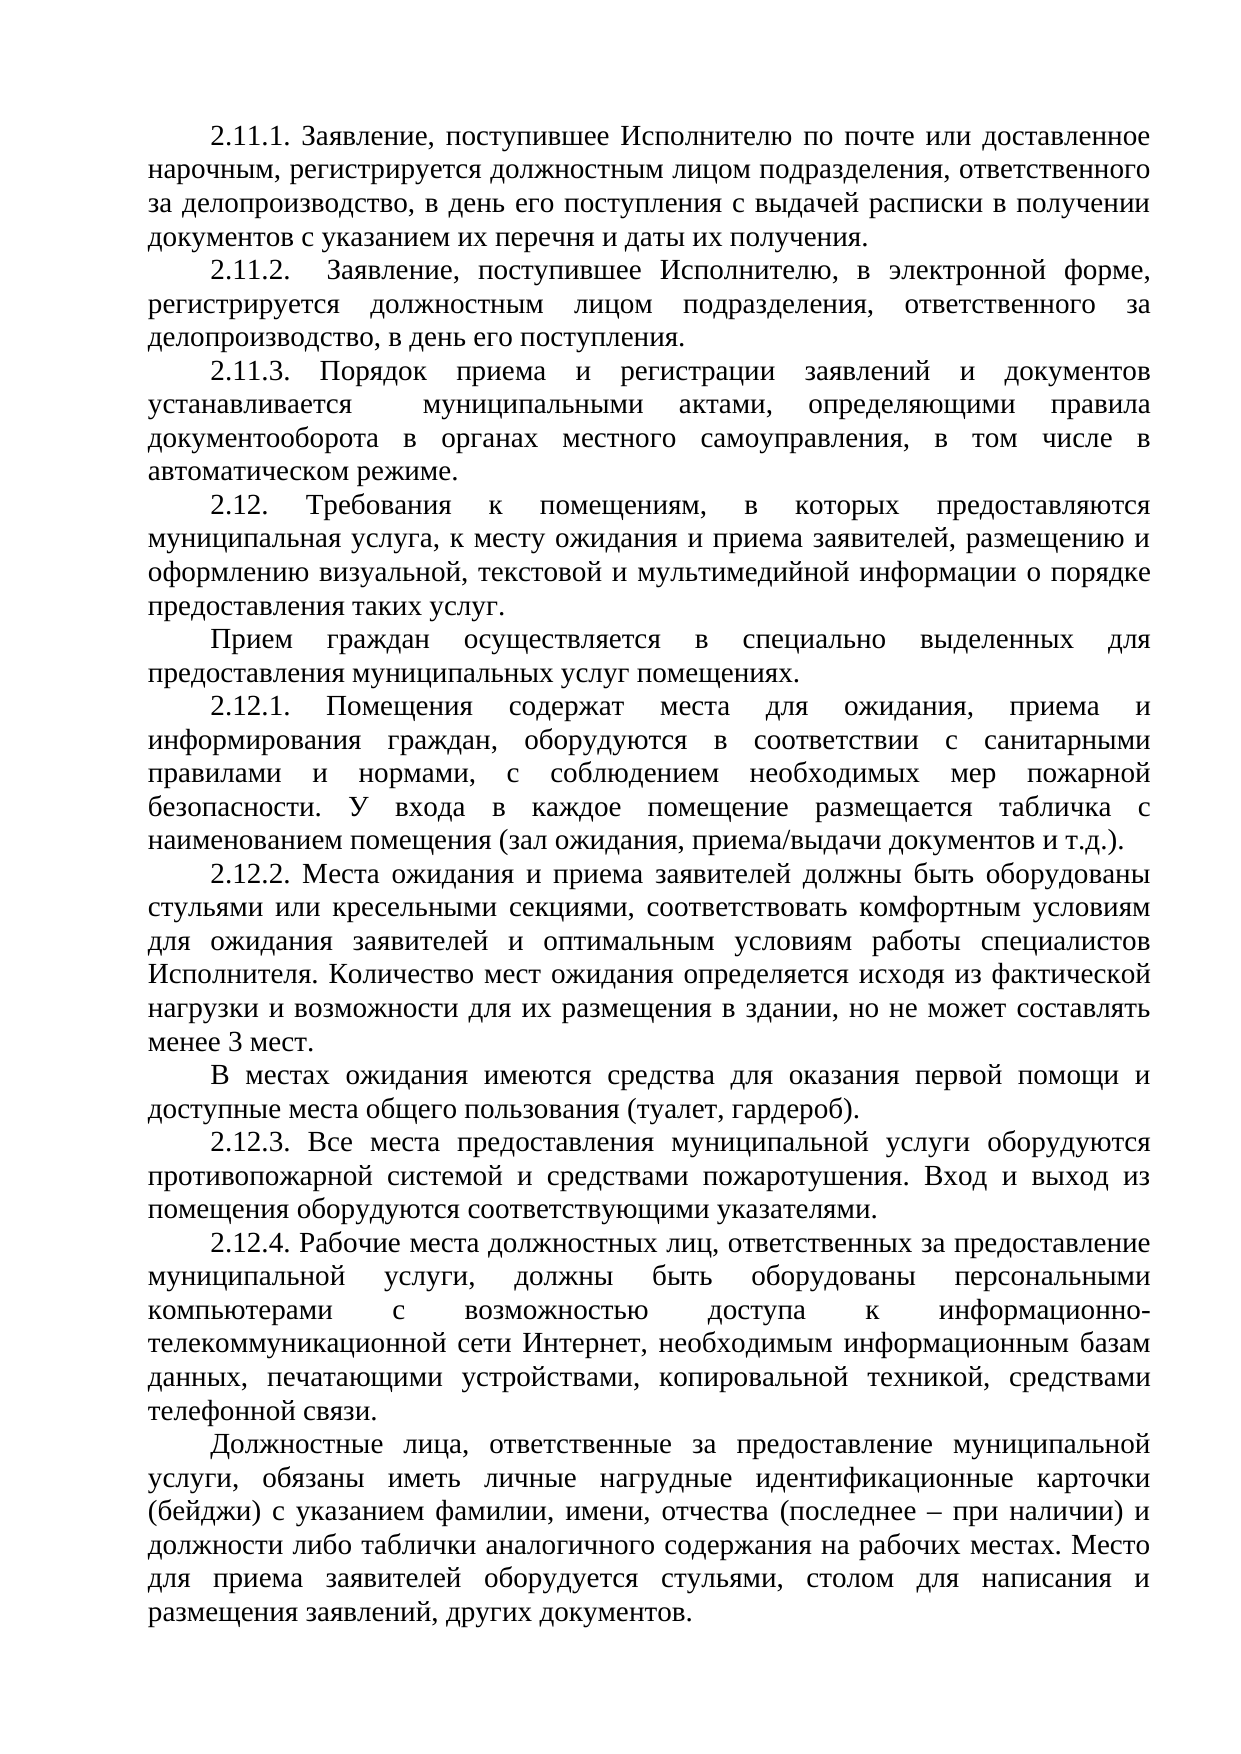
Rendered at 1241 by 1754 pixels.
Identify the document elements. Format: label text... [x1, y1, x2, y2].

text 2.12. Требования к помещениям, в которых предоставляются муниципальная услуга, к месту ожидания и приема заявителей, размещению и оформлению визуальной, текстовой и мультимедийной информации о порядке предоставления таких услуг. [148, 487, 1152, 621]
text 2.11.1. Заявление, поступившее Исполнителю по почте или доставленное нарочным, регистрируется должностным лицом подразделения, ответственного за делопроизводство, в день его поступления с выдачей расписки в получении документов с указанием их перечня и даты их получения. [148, 118, 1152, 252]
text В местах ожидания имеются средства для оказания первой помощи и доступные места общего пользования (туалет, гардероб). [148, 1057, 1152, 1124]
text 2.11.3. Порядок приема и регистрации заявлений и документов устанавливается муниципальными актами, определяющими правила документооборота в органах местного самоуправления, в том числе в автоматическом режиме. [148, 353, 1152, 487]
text 2.12.3. Все места предоставления муниципальной услуги оборудуются противопожарной системой и средствами пожаротушения. Вход и выход из помещения оборудуются соответствующими указателями. [148, 1124, 1152, 1225]
text 2.12.4. Рабочие места должностных лиц, ответственных за предоставление муниципальной услуги, должны быть оборудованы персональными компьютерами с возможностью доступа к информационно-телекоммуникационной сети Интернет, необходимым информационным базам данных, печатающими устройствами, копировальной техникой, средствами телефонной связи. [148, 1225, 1152, 1426]
text 2.12.1. Помещения содержат места для ожидания, приема и информирования граждан, оборудуются в соответствии с санитарными правилами и нормами, с соблюдением необходимых мер пожарной безопасности. У входа в каждое помещение размещается табличка с наименованием помещения (зал ожидания, приема/выдачи документов и т.д.). [148, 688, 1152, 856]
text 2.12.2. Места ожидания и приема заявителей должны быть оборудованы стульями или кресельными секциями, соответствовать комфортным условиям для ожидания заявителей и оптимальным условиям работы специалистов Исполнителя. Количество мест ожидания определяется исходя из фактической нагрузки и возможности для их размещения в здании, но не может составлять менее 3 мест. [148, 856, 1152, 1057]
text Должностные лица, ответственные за предоставление муниципальной услуги, обязаны иметь личные нагрудные идентификационные карточки (бейджи) с указанием фамилии, имени, отчества (последнее – при наличии) и должности либо таблички аналогичного содержания на рабочих местах. Место для приема заявителей оборудуется стульями, столом для написания и размещения заявлений, других документов. [148, 1426, 1152, 1627]
text Прием граждан осуществляется в специально выделенных для предоставления муниципальных услуг помещениях. [148, 621, 1152, 688]
text 2.11.2. Заявление, поступившее Исполнителю, в электронной форме, регистрируется должностным лицом подразделения, ответственного за делопроизводство, в день его поступления. [148, 252, 1152, 353]
